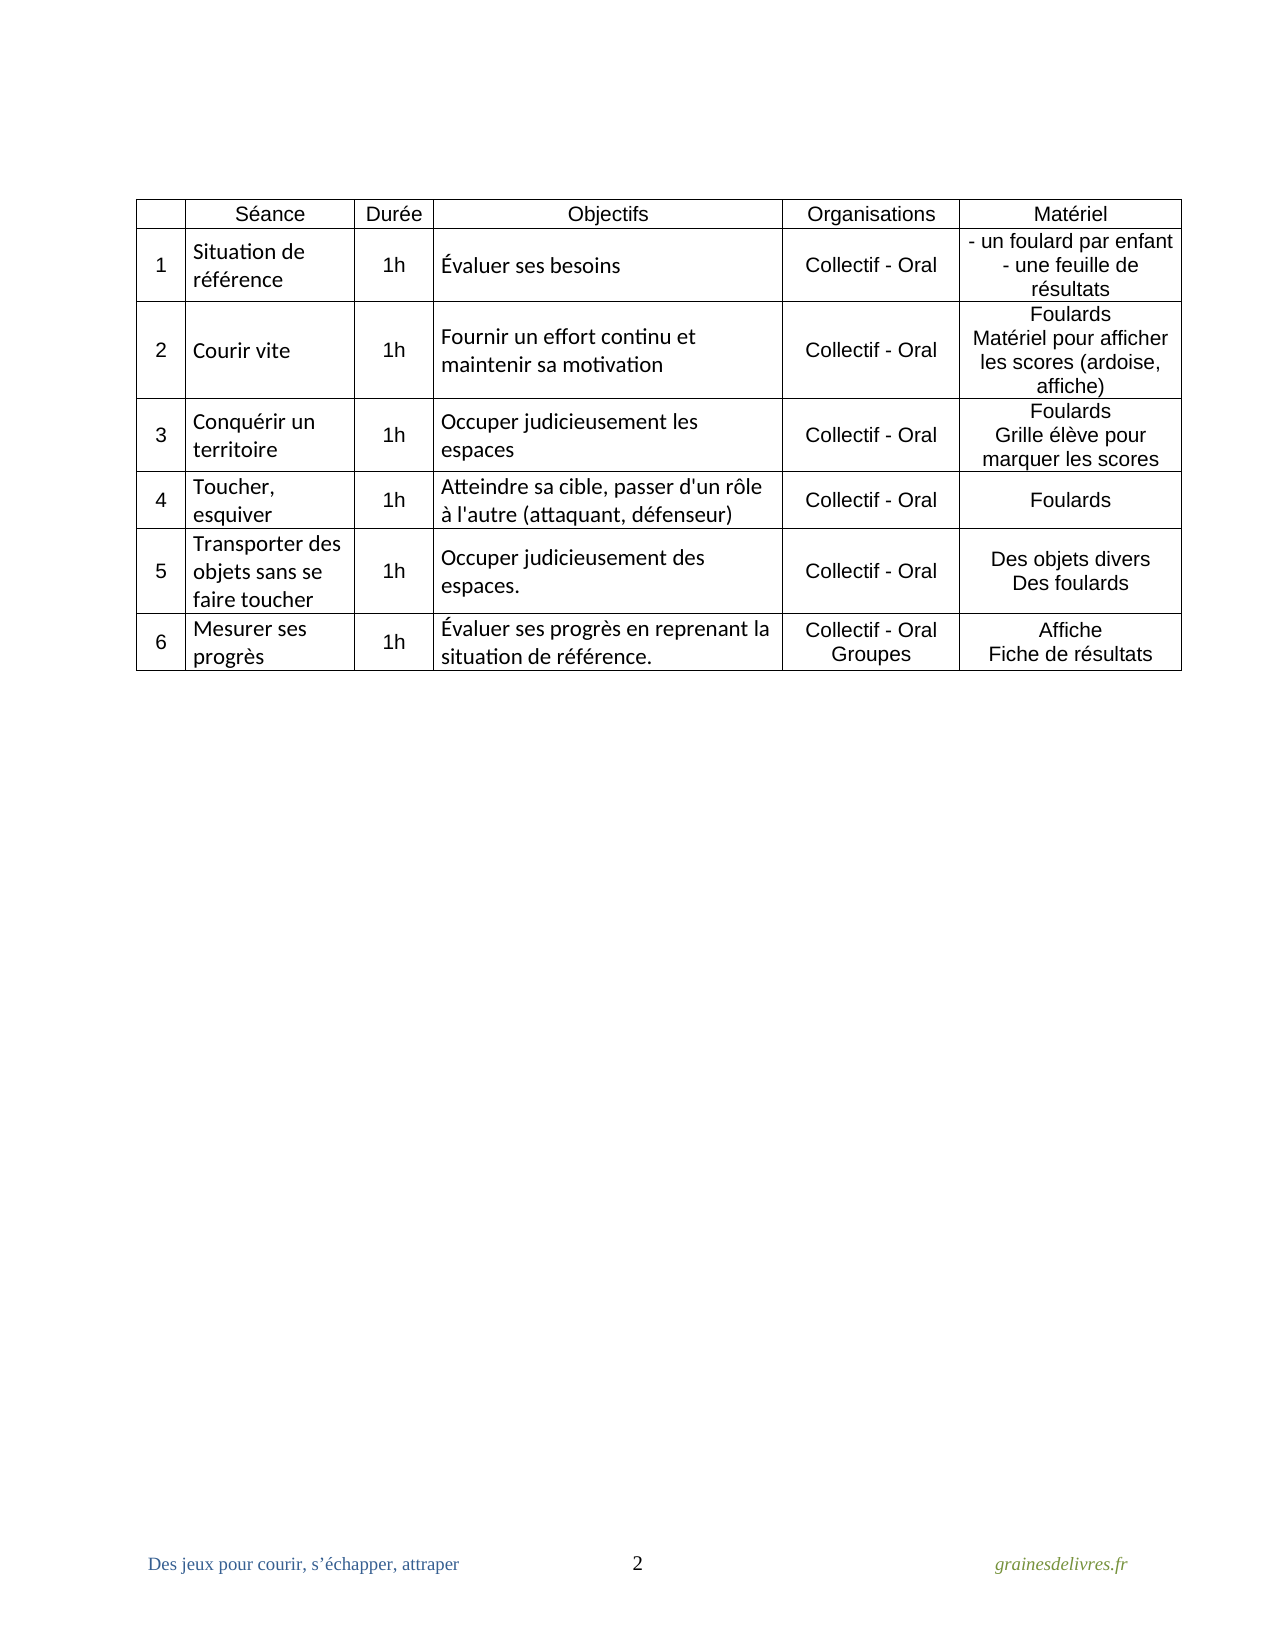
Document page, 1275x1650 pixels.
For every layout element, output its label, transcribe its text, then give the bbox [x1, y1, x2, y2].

table_header Séance [186, 200, 354, 228]
table_cell Affiche Fiche de résultats [960, 614, 1181, 670]
table_header Matériel [960, 200, 1181, 228]
table_cell Courir vite [186, 302, 354, 398]
table_cell Évaluer ses besoins [434, 229, 782, 301]
table_cell Foulards Grille élève pour marquer les scores [960, 399, 1181, 471]
table_cell Occuper judicieusement des espaces. [434, 529, 782, 613]
table_cell Toucher, esquiver [186, 472, 354, 528]
table_cell Situation de référence [186, 229, 354, 301]
table_cell Collectif - Oral [783, 302, 959, 398]
table_cell 1h [355, 229, 433, 301]
table_cell Collectif - Oral Groupes [783, 614, 959, 670]
table_cell 1h [355, 399, 433, 471]
table_cell Foulards [960, 472, 1181, 528]
table_cell Transporter des objets sans se faire toucher [186, 529, 354, 613]
table_cell Collectif - Oral [783, 529, 959, 613]
table_cell Collectif - Oral [783, 399, 959, 471]
table_cell 1h [355, 529, 433, 613]
table_cell 3 [137, 399, 185, 471]
table_cell 1h [355, 614, 433, 670]
table_cell Fournir un effort continu et maintenir sa motivation [434, 302, 782, 398]
table_cell Évaluer ses progrès en reprenant la situation de référence. [434, 614, 782, 670]
table_cell 6 [137, 614, 185, 670]
table_cell Conquérir un territoire [186, 399, 354, 471]
table_header Objectifs [434, 200, 782, 228]
table_cell - un foulard par enfant - une feuille de résultats [960, 229, 1181, 301]
table_cell Collectif - Oral [783, 472, 959, 528]
table_cell Occuper judicieusement les espaces [434, 399, 782, 471]
table_cell 4 [137, 472, 185, 528]
table_cell Foulards Matériel pour afficher les scores (ardoise, affiche) [960, 302, 1181, 398]
table_cell Atteindre sa cible, passer d'un rôle à l'autre (attaquant, défenseur) [434, 472, 782, 528]
table_cell 5 [137, 529, 185, 613]
table_cell 1h [355, 472, 433, 528]
table_cell 1 [137, 229, 185, 301]
table_header Organisations [783, 200, 959, 228]
table_cell Collectif - Oral [783, 229, 959, 301]
table_header [137, 200, 185, 228]
table_cell 1h [355, 302, 433, 398]
table_cell 2 [137, 302, 185, 398]
table_header Durée [355, 200, 433, 228]
table_cell Mesurer ses progrès [186, 614, 354, 670]
table_cell Des objets divers Des foulards [960, 529, 1181, 613]
